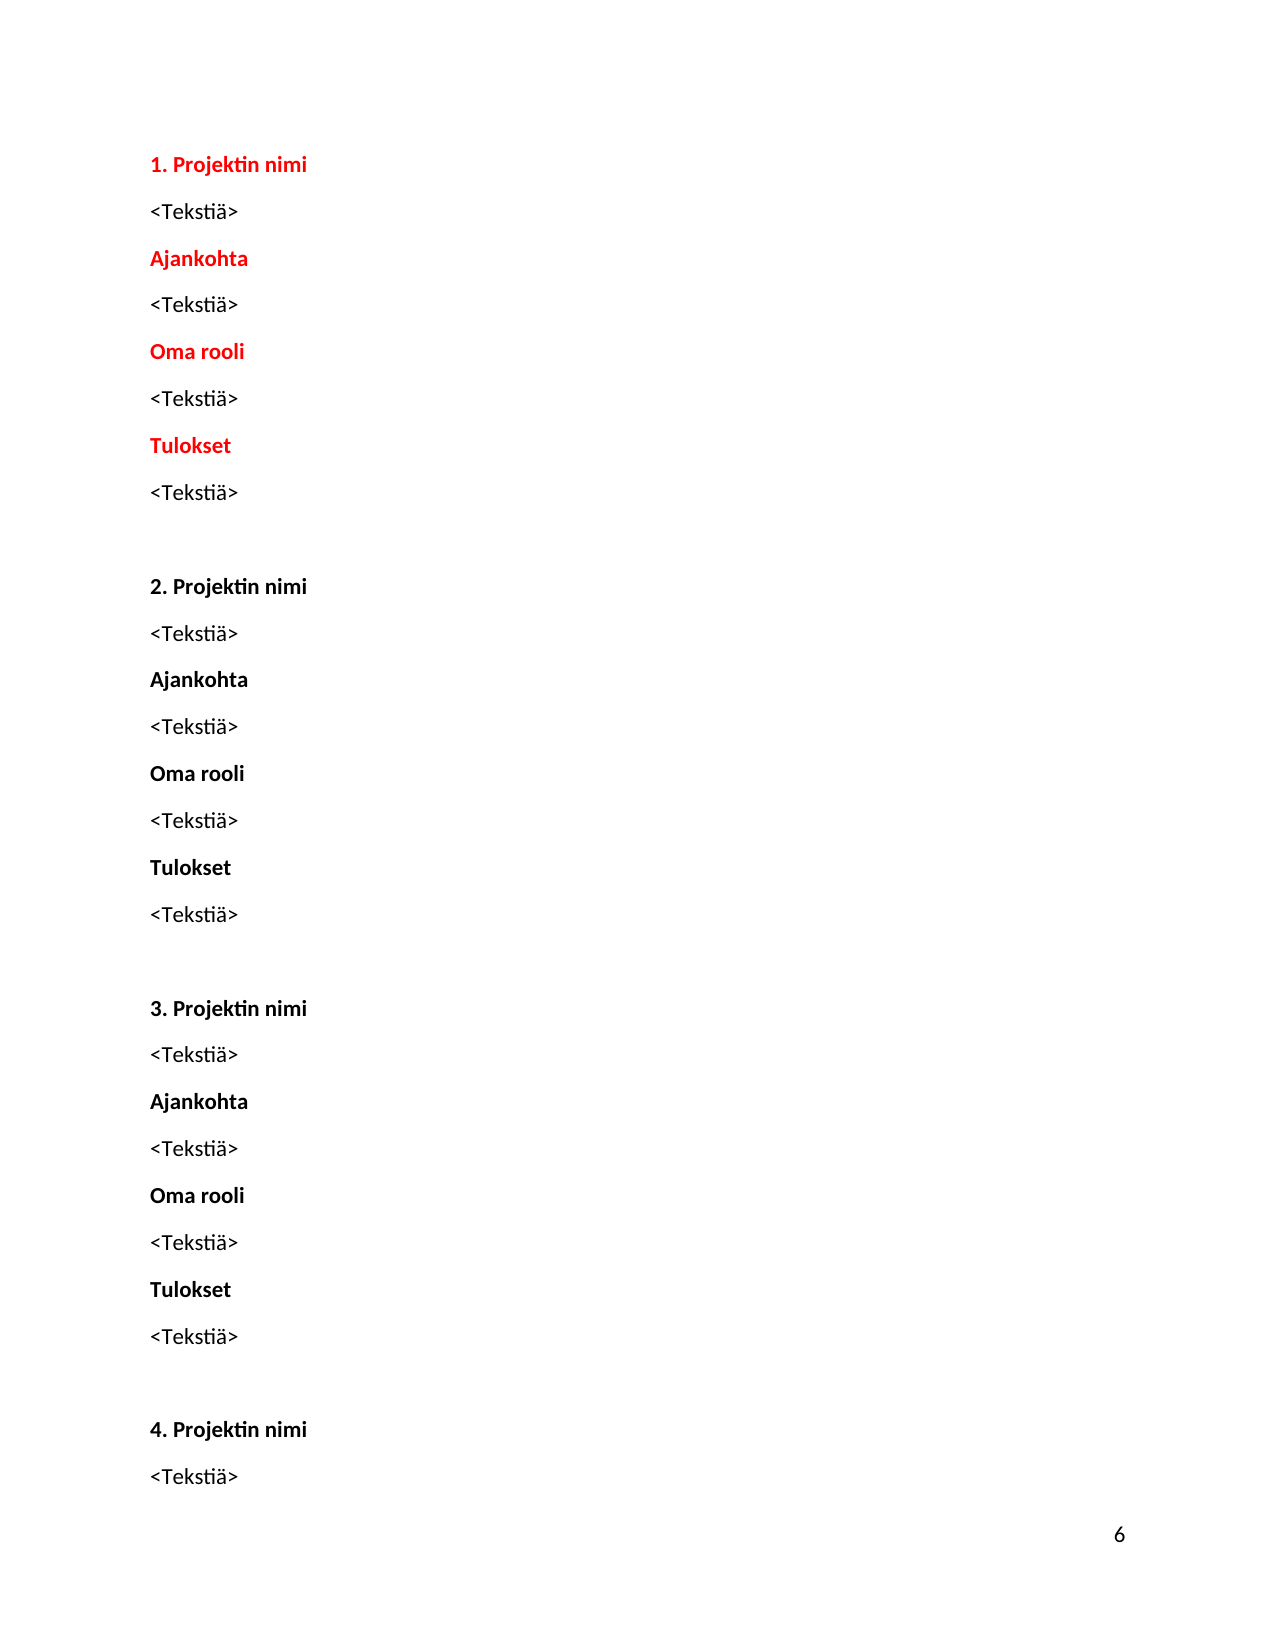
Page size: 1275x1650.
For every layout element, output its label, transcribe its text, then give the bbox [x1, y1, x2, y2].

text <Tekstiä> [150, 1322, 1125, 1350]
text Tulokset [150, 431, 1125, 459]
text <Tekstiä> [150, 619, 1125, 647]
text <Tekstiä> [150, 384, 1125, 412]
text 3. Projektin nimi [150, 994, 1125, 1022]
text <Tekstiä> [150, 1228, 1125, 1256]
text <Tekstiä> [150, 1462, 1125, 1491]
text Oma rooli [150, 759, 1125, 787]
text <Tekstiä> [150, 291, 1125, 319]
text <Tekstiä> [150, 1134, 1125, 1162]
text <Tekstiä> [150, 712, 1125, 741]
text <Tekstiä> [150, 478, 1125, 506]
text Tulokset [150, 1275, 1125, 1303]
text <Tekstiä> [150, 900, 1125, 928]
text Tulokset [150, 853, 1125, 881]
text 1. Projektin nimi [150, 150, 1125, 178]
text <Tekstiä> [150, 1041, 1125, 1069]
text Ajankohta [150, 244, 1125, 272]
text <Tekstiä> [150, 197, 1125, 225]
text Oma rooli [150, 1181, 1125, 1209]
text 4. Projektin nimi [150, 1416, 1125, 1444]
text Ajankohta [150, 666, 1125, 694]
text Oma rooli [150, 337, 1125, 366]
text 2. Projektin nimi [150, 572, 1125, 600]
text Ajankohta [150, 1087, 1125, 1116]
text <Tekstiä> [150, 806, 1125, 834]
